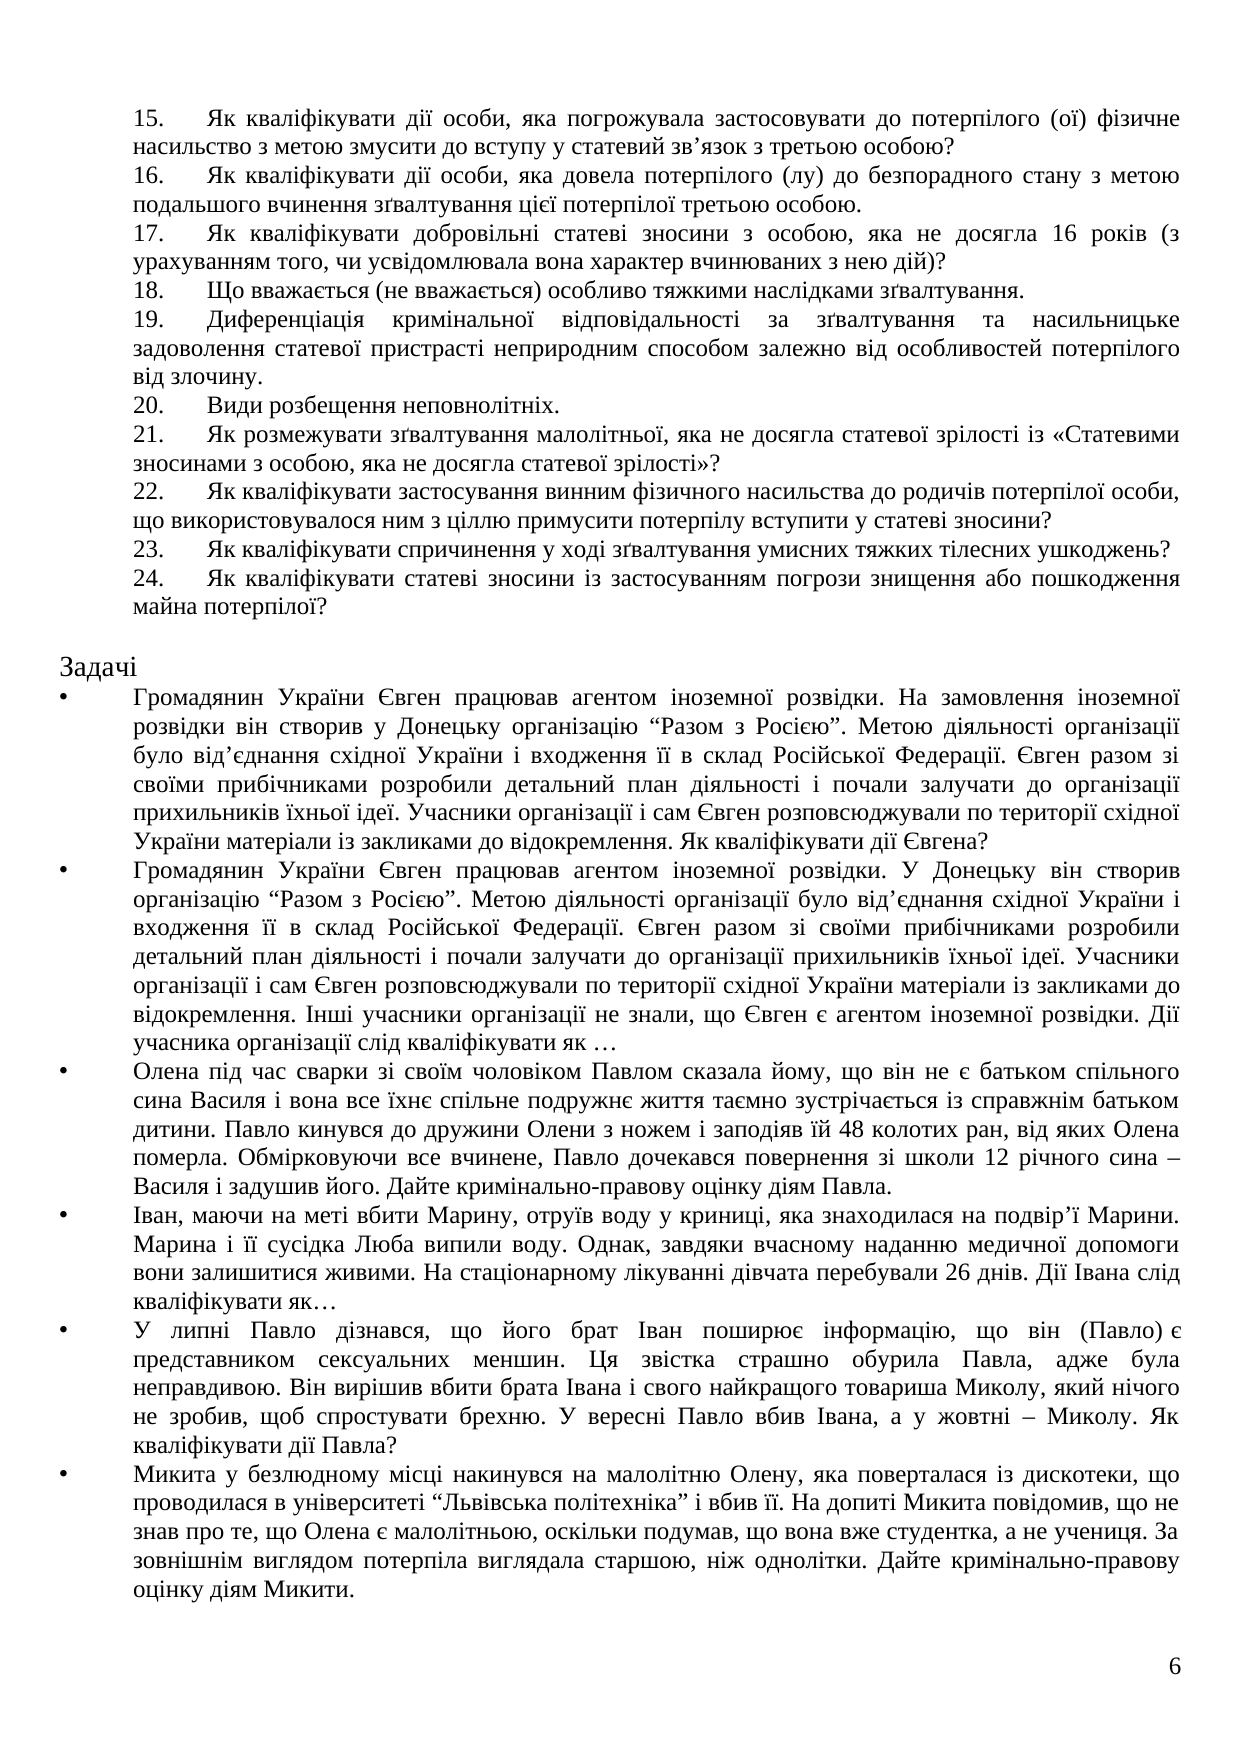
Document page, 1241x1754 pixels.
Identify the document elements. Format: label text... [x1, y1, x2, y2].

list Як кваліфікувати дії особи, яка довела потерпілого (лу) до безпорадного стану з метою подальшого вчинення зґвалтування цієї потерпілої третьою особою. [133, 160, 1181, 218]
list Види розбещення неповнолітніх. [133, 390, 1181, 419]
list Іван, маючи на меті вбити Марину, отруїв воду у криниці, яка знаходилася на подвір’ї Марини. Марина і її сусідка Люба випили воду. Однак, завдяки вчасному наданню медичної допомоги вони залишитися живими. На стаціонарному лікуванні дівчата перебували 26 днів. Дії Івана слід кваліфікувати як… [59, 1200, 1181, 1315]
list Микита у безлюдному місці накинувся на малолітню Олену, яка поверталася із дискотеки, що проводилася в університеті “Львівська політехніка” і вбив її. На допиті Микита повідомив, що не знав про те, що Олена є малолітньою, оскільки подумав, що вона вже студентка, а не учениця. За зовнішнім виглядом потерпіла виглядала старшою, ніж однолітки. Дайте кримінально-правову оцінку діям Микити. [59, 1459, 1181, 1602]
list Як кваліфікувати добровільні статеві зносини з особою, яка не досягла 16 років (з урахуванням того, чи усвідомлювала вона характер вчинюваних з нею дій)? [133, 218, 1181, 275]
list Олена під час сварки зі своїм чоловіком Павлом сказала йому, що він не є батьком спільного сина Василя і вона все їхнє спільне подружнє життя таємно зустрічається із справжнім батьком дитини. Павло кинувся до дружини Олени з ножем і заподіяв їй 48 колотих ран, від яких Олена померла. Обмірковуючи все вчинене, Павло дочекався повернення зі школи 12 річного сина – Василя і задушив його. Дайте кримінально-правову оцінку діям Павла. [59, 1056, 1181, 1200]
list Громадянин України Євген працював агентом іноземної розвідки. На замовлення іноземної розвідки він створив у Донецьку організацію “Разом з Росією”. Метою діяльності організації було від’єднання східної України і входження її в склад Російської Федерації. Євген разом зі своїми прибічниками розробили детальний план діяльності і почали залучати до організації прихильників їхньої ідеї. Учасники організації і сам Євген розповсюджували по території східної України матеріали із закликами до відокремлення. Як кваліфікувати дії Євгена? [59, 682, 1181, 855]
list У липні Павло дізнався, що його брат Іван поширює інформацію, що він (Павло) є представником сексуальних меншин. Ця звістка страшно обурила Павла, адже була неправдивою. Він вирішив вбити брата Івана і свого найкращого товариша Миколу, який нічого не зробив, щоб спростувати брехню. У вересні Павло вбив Івана, а у жовтні – Миколу. Як кваліфікувати дії Павла? [59, 1315, 1181, 1459]
list Як розмежувати зґвалтування малолітньої, яка не досягла статевої зрілості із «Статевими зносинами з особою, яка не досягла статевої зрілості»? [133, 419, 1181, 476]
list Як кваліфікувати застосування винним фізичного насильства до родичів потерпілої особи, що використовувалося ним з ціллю примусити потерпілу вступити у статеві зносини? [133, 476, 1181, 534]
list Як кваліфікувати статеві зносини із застосуванням погрози знищення або пошкодження майна потерпілої? [133, 563, 1181, 620]
list Громадянин України Євген працював агентом іноземної розвідки. У Донецьку він створив організацію “Разом з Росією”. Метою діяльності організації було від’єднання східної України і входження її в склад Російської Федерації. Євген разом зі своїми прибічниками розробили детальний план діяльності і почали залучати до організації прихильників їхньої ідеї. Учасники організації і сам Євген розповсюджували по території східної України матеріали із закликами до відокремлення. Інші учасники організації не знали, що Євген є агентом іноземної розвідки. Дії учасника організації слід кваліфікувати як … [59, 855, 1181, 1056]
list Диференціація кримінальної відповідальності за зґвалтування та насильницьке задоволення статевої пристрасті неприродним способом залежно від особливостей потерпілого від злочину. [133, 304, 1181, 390]
list Як кваліфікувати дії особи, яка погрожувала застосовувати до потерпілого (ої) фізичне насильство з метою змусити до вступу у статевий зв’язок з третьою особою? [133, 103, 1181, 160]
list Як кваліфікувати спричинення у ході зґвалтування умисних тяжких тілесних ушкоджень? [133, 534, 1181, 563]
list Що вважається (не вважається) особливо тяжкими наслідками зґвалтування. [133, 275, 1181, 304]
text Задачі [59, 649, 1181, 682]
